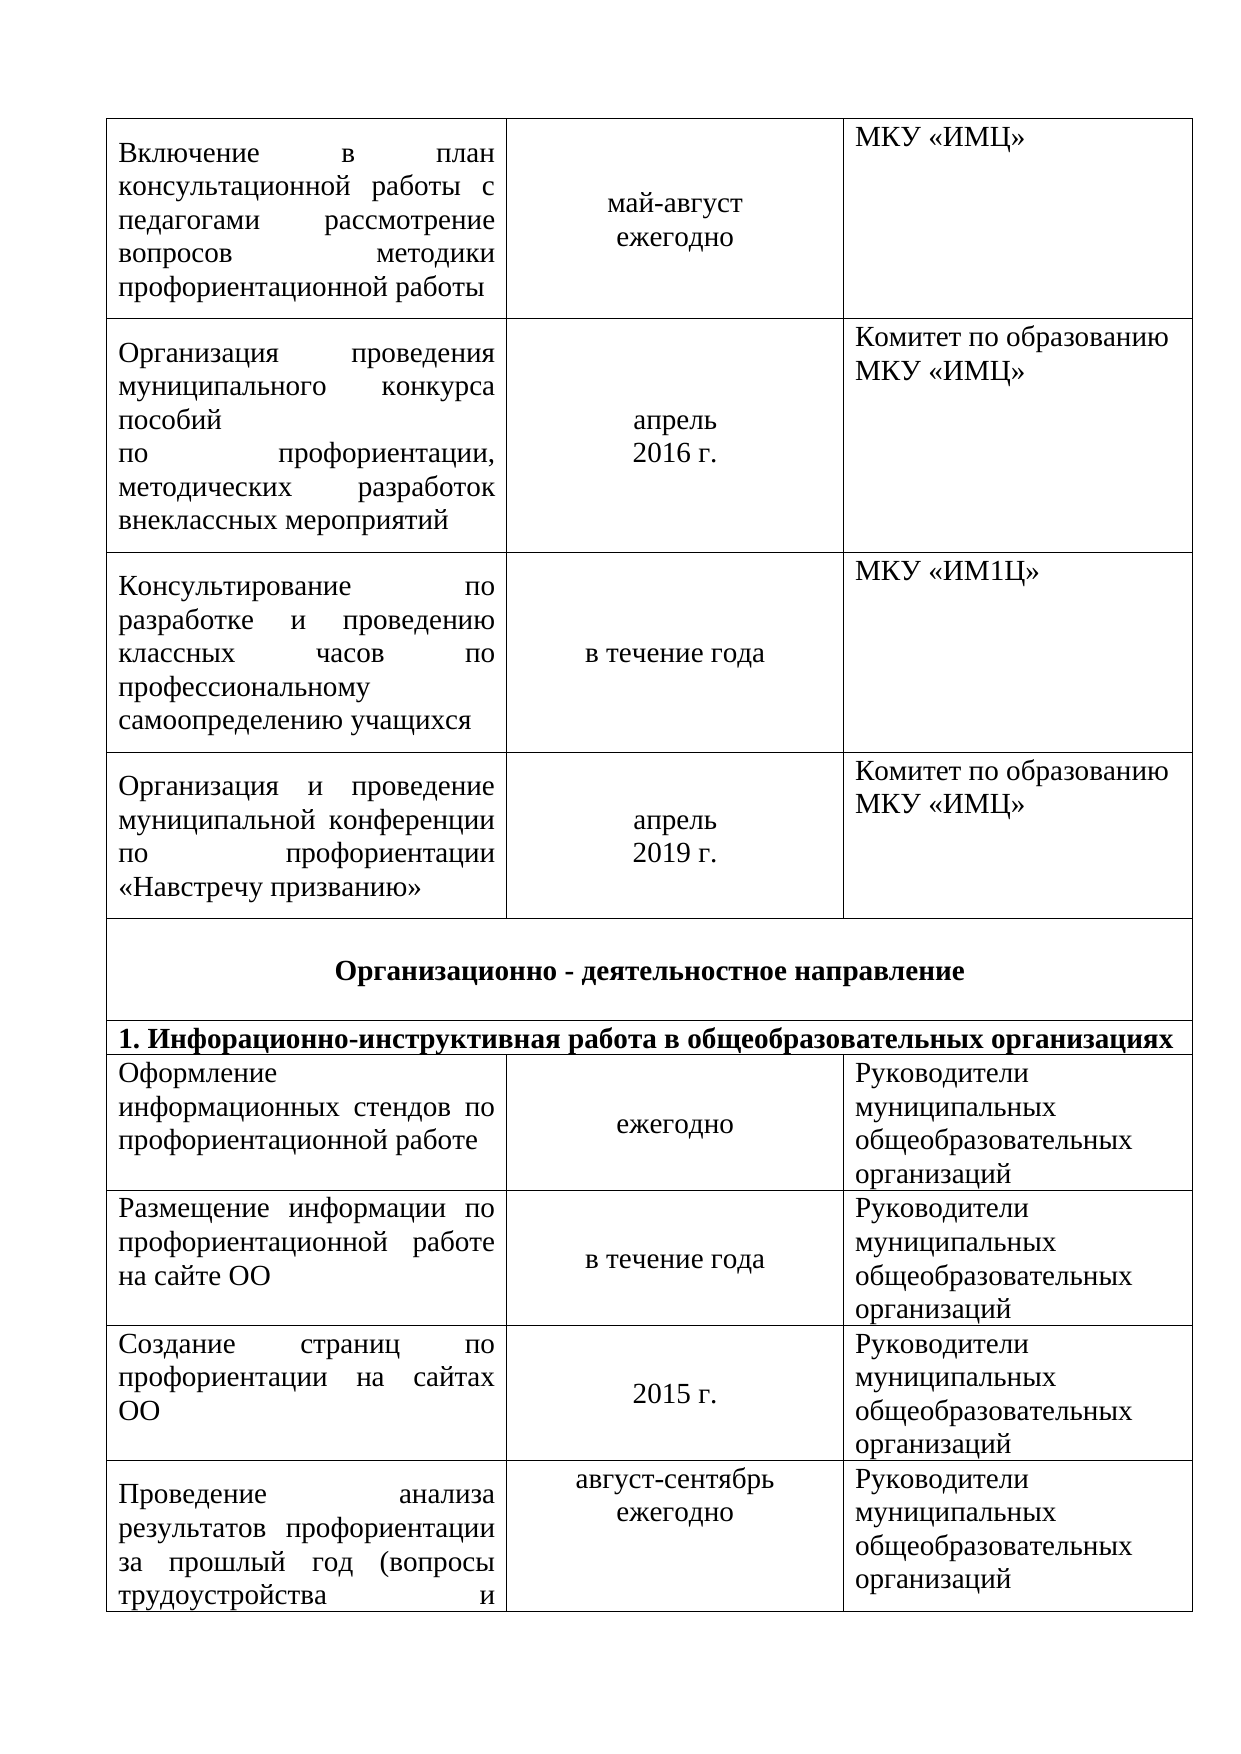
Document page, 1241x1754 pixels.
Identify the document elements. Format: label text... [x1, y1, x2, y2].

table_cell Руководители муниципальных общеобразовательных организаций [844, 1191, 1192, 1325]
table_cell Консультирование по разработке и проведению классных часов по профессиональному самоопределению учащихся [107, 553, 506, 752]
table_cell апрель 2016 г. [507, 319, 843, 552]
table_cell апрель 2019 г. [507, 753, 843, 918]
table_cell ежегодно [507, 1055, 843, 1189]
table_cell МКУ «ИМЦ» [844, 119, 1192, 318]
table_cell Организационно - деятельностное направление [107, 919, 1192, 1020]
table_cell Включение в план консультационной работы с педагогами рассмотрение вопросов методики профориентационной работы [107, 119, 506, 318]
table_cell май-август ежегодно [507, 119, 843, 318]
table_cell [844, 1461, 1192, 1611]
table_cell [507, 1461, 843, 1611]
table_cell Размещение информации по профориентационной работе на сайте ОО [107, 1191, 506, 1325]
table_cell Организация и проведение муниципальной конференции по профориентации «Навстречу призванию» [107, 753, 506, 918]
table_cell 1. Инфорационно-инструктивная работа в общеобразовательных организациях [107, 1021, 1192, 1054]
table_cell Организация проведения муниципального конкурса пособий по профориентации, методических разработок внеклассных мероприятий [107, 319, 506, 552]
table_cell Комитет по образованию МКУ «ИМЦ» [844, 753, 1192, 918]
table_cell Руководители муниципальных общеобразовательных организаций [844, 1326, 1192, 1460]
table_cell МКУ «ИМ1Ц» [844, 553, 1192, 752]
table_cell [107, 1461, 506, 1611]
table_cell Оформление информационных стендов по профориентационной работе [107, 1055, 506, 1189]
table_cell Создание страниц по профориентации на сайтах ОО [107, 1326, 506, 1460]
table_cell Комитет по образованию МКУ «ИМЦ» [844, 319, 1192, 552]
table_cell в течение года [507, 1191, 843, 1325]
table_cell Руководители муниципальных общеобразовательных организаций [844, 1055, 1192, 1189]
table_cell 2015 г. [507, 1326, 843, 1460]
table_cell в течение года [507, 553, 843, 752]
